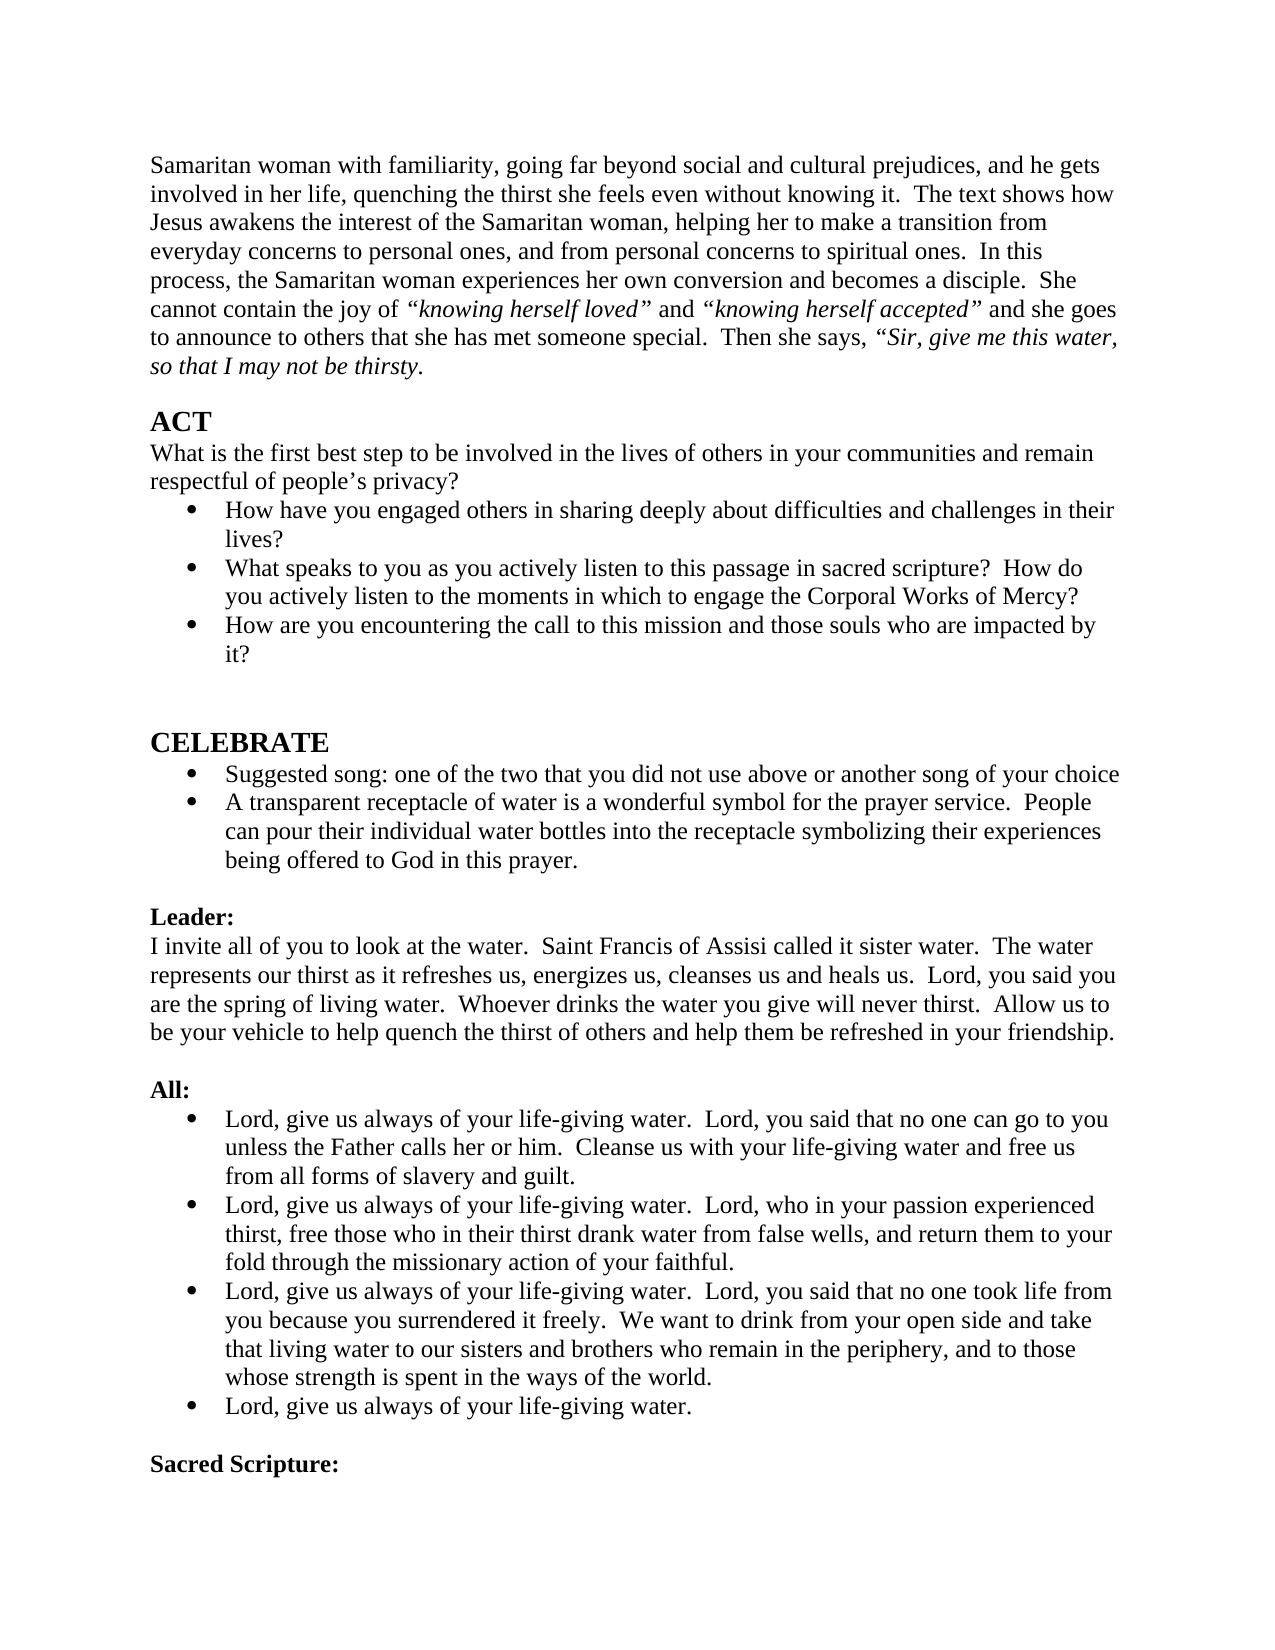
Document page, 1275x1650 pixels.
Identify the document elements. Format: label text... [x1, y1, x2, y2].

list Lord, give us always of your life-giving water. [187, 1391, 1125, 1420]
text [150, 150, 1125, 380]
list How are you encountering the call to this mission and those souls who are impacted by it? [187, 610, 1125, 668]
text CELEBRATE [150, 725, 1125, 759]
list Suggested song: one of the two that you did not use above or another song of your choice [187, 759, 1125, 787]
text All: [150, 1075, 1125, 1104]
text Leader: [150, 902, 1125, 931]
list Lord, give us always of your life-giving water. Lord, who in your passion experienced thirst, free those who in their thirst drank water from false wells, and return them to your fold through the missionary action of your faithful. [187, 1190, 1125, 1276]
text I invite all of you to look at the water. Saint Francis of Assisi called it sister water. The water represents our thirst as it refreshes us, energizes us, cleanses us and heals us. Lord, you said you are the spring of living water. Whoever drinks the water you give will never thirst. Allow us to be your vehicle to help quench the thirst of others and help them be refreshed in your friendship. [150, 931, 1125, 1046]
text What is the first best step to be involved in the lives of others in your communities and remain respectful of people’s privacy? [150, 438, 1125, 495]
text ACT [150, 404, 1125, 438]
list Lord, give us always of your life-giving water. Lord, you said that no one took life from you because you surrendered it freely. We want to drink from your open side and take that living water to our sisters and brothers who remain in the periphery, and to those whose strength is spent in the ways of the world. [187, 1276, 1125, 1391]
list A transparent receptacle of water is a wonderful symbol for the prayer service. People can pour their individual water bottles into the receptacle symbolizing their experiences being offered to God in this prayer. [187, 787, 1125, 874]
list Lord, give us always of your life-giving water. Lord, you said that no one can go to you unless the Father calls her or him. Cleanse us with your life-giving water and free us from all forms of slavery and guilt. [187, 1104, 1125, 1190]
list What speaks to you as you actively listen to this passage in sacred scripture? How do you actively listen to the moments in which to engage the Corporal Works of Mercy? [187, 553, 1125, 610]
list How have you engaged others in sharing deeply about difficulties and challenges in their lives? [187, 495, 1125, 553]
text Sacred Scripture: [150, 1449, 1125, 1477]
